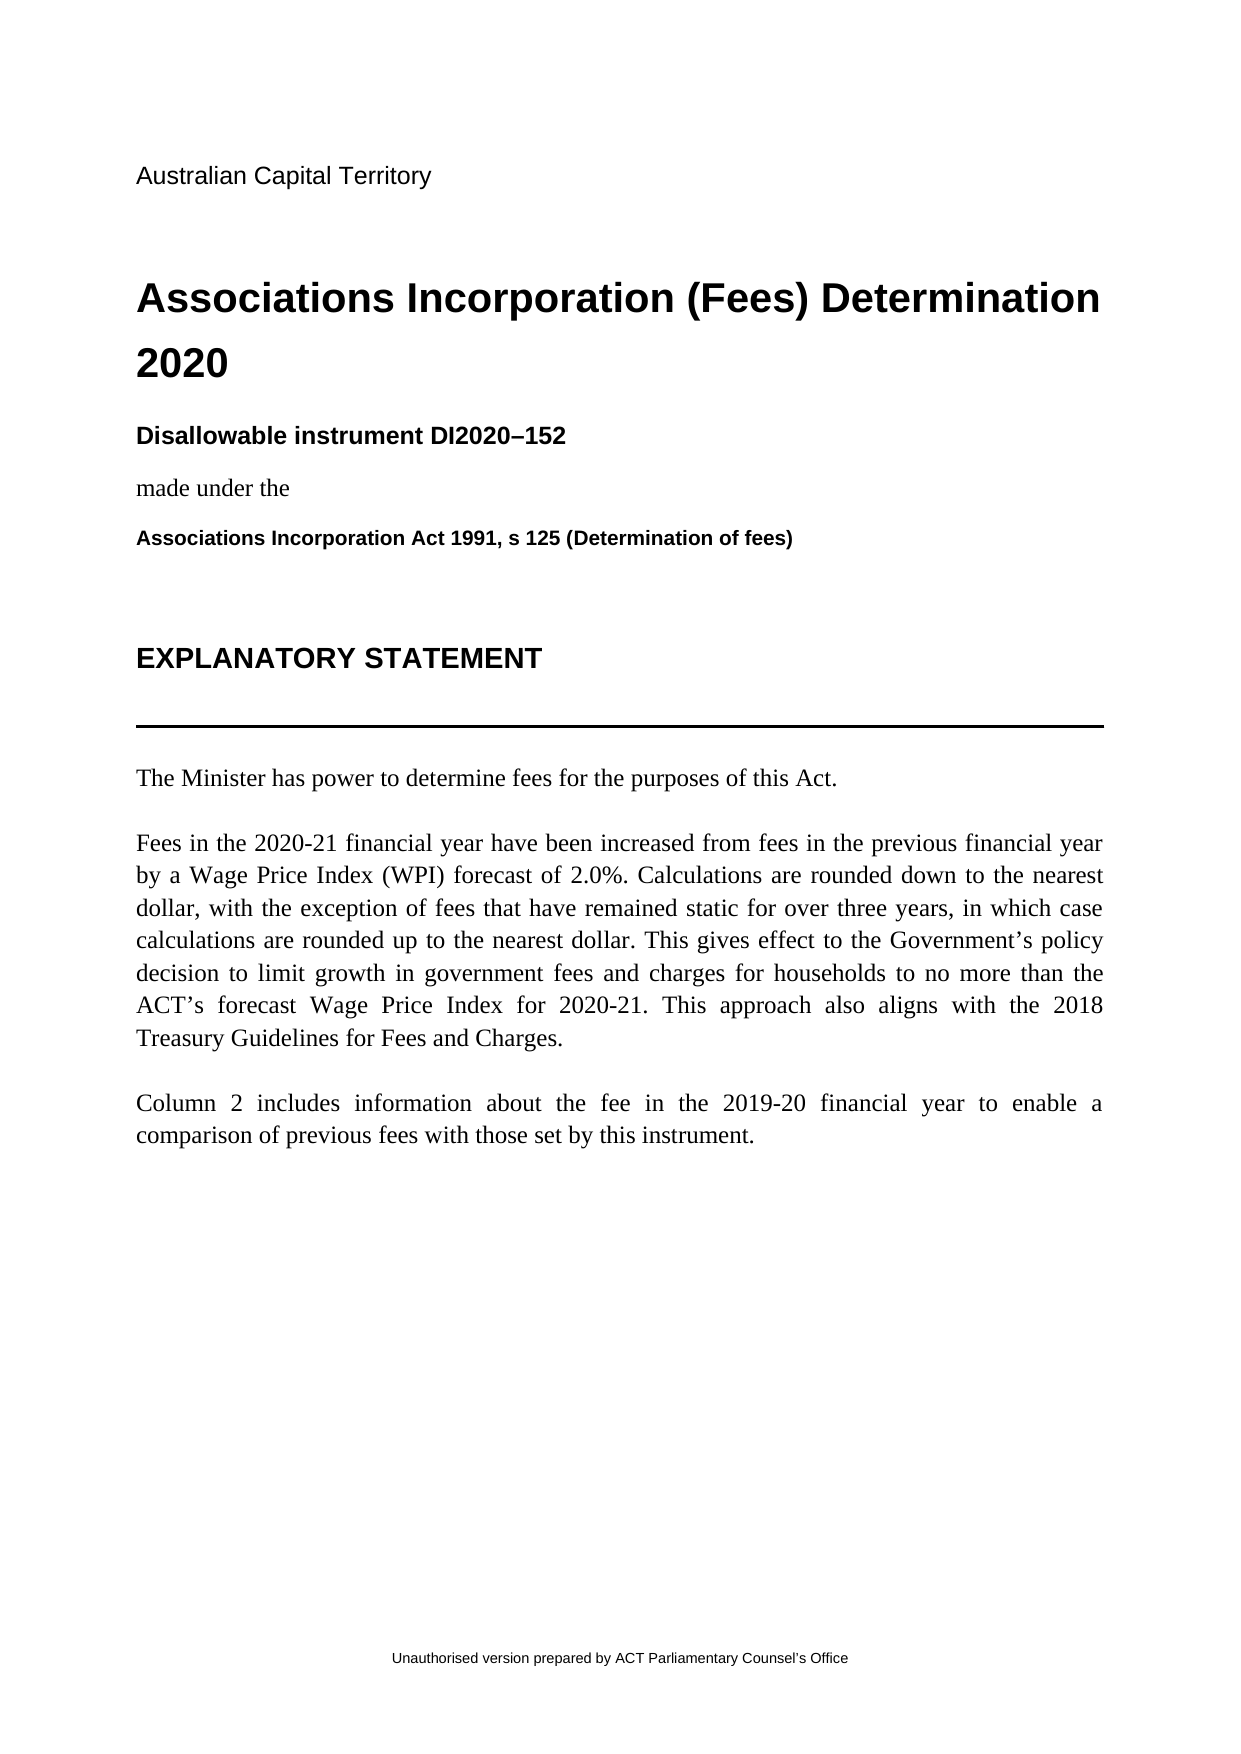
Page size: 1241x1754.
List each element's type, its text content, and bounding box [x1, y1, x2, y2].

text Associations Incorporation (Fees) Determination 2020 [136, 264, 1104, 394]
title Fees in the 2020-21 financial year have been increased from fees in the previous financial year by a Wage Price Index (WPI) forecast of 2.0%. Calculations are rounded down to the nearest dollar, with the exception of fees that have remained static for over three years, in which case calculations are rounded up to the nearest dollar. This gives effect to the Government’s policy decision to limit growth in government fees and charges for households to no more than the ACT’s forecast Wage Price Index for 2020-21. This approach also aligns with the 2018 Treasury Guidelines for Fees and Charges. [136, 826, 1104, 1053]
text Disallowable instrument DI2020–152 [136, 419, 1104, 452]
text Australian Capital Territory [136, 159, 1104, 192]
text EXPLANATORY STATEMENT [136, 626, 1104, 691]
text Associations Incorporation Act 1991, s 125 (Determination of fees) [136, 522, 1104, 554]
title Column 2 includes information about the fee in the 2019-20 financial year to enable a comparison of previous fees with those set by this instrument. [136, 1086, 1104, 1151]
title The Minister has power to determine fees for the purposes of this Act. [136, 761, 1104, 793]
text made under the [136, 471, 1104, 503]
